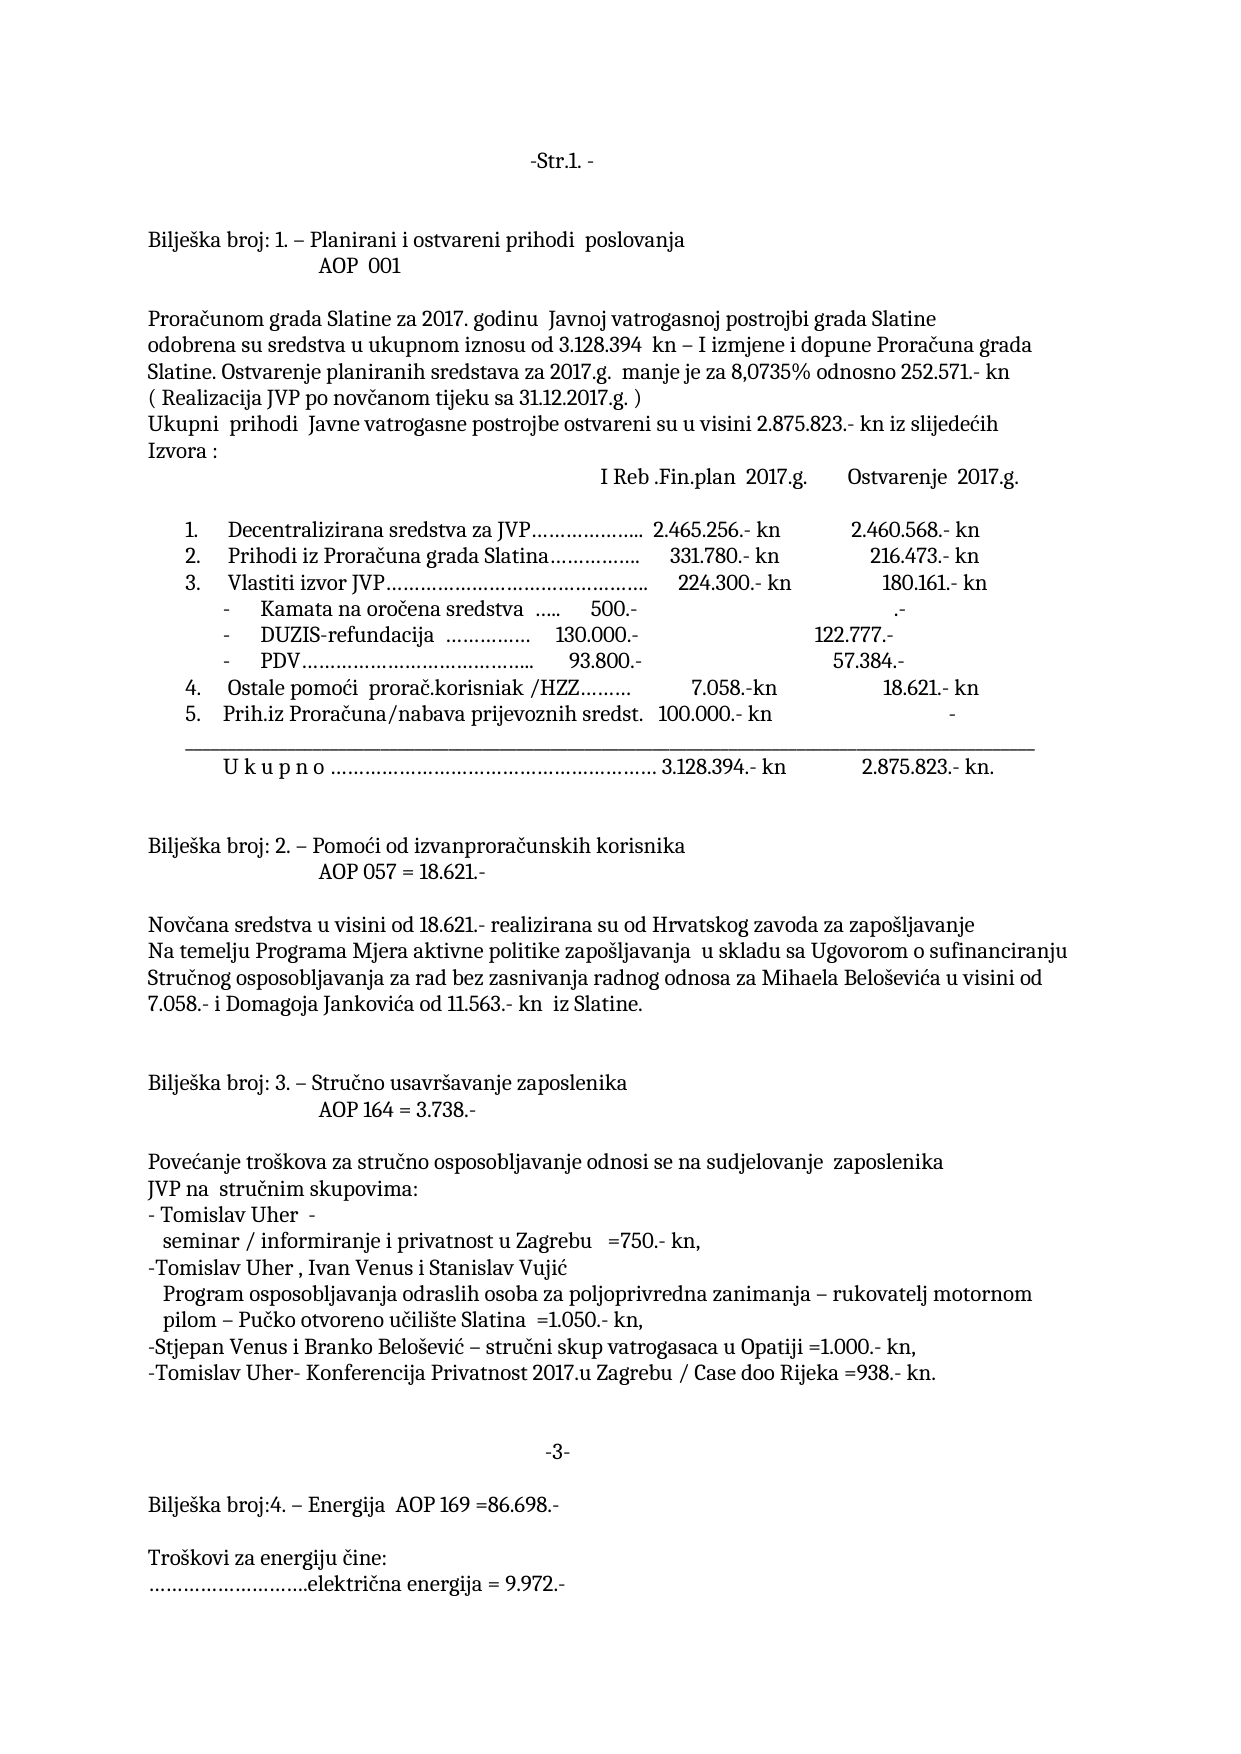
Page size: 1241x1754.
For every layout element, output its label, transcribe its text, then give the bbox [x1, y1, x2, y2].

text -3- [148, 1439, 1093, 1465]
text - Tomislav Uher - [148, 1202, 1093, 1228]
text Novčana sredstva u visini od 18.621.- realizirana su od Hrvatskog zavoda za zapošljavanje [148, 912, 1093, 938]
text Povećanje troškova za stručno osposobljavanje odnosi se na sudjelovanje zaposlenika [148, 1149, 1093, 1175]
text AOP 057 = 18.621.- [148, 859, 1093, 886]
list DUZIS-refundacija …………… 130.000.- 122.777.- [223, 622, 1093, 648]
text I Reb .Fin.plan 2017.g. Ostvarenje 2017.g. [148, 464, 1093, 490]
text Program osposobljavanja odraslih osoba za poljoprivredna zanimanja – rukovatelj motornom [148, 1281, 1093, 1307]
list Vlastiti izvor JVP………………………………………. 224.300.- kn 180.161.- kn [185, 569, 1093, 596]
text U k u p n o ………………………………………………… 3.128.394.- kn 2.875.823.- kn. [148, 754, 1093, 780]
text JVP na stručnim skupovima: [148, 1175, 1093, 1202]
text Troškovi za energiju čine: [148, 1544, 1093, 1571]
text ……………………….električna energija = 9.972.- [148, 1571, 1093, 1597]
text ____________________________________________________________________________________________________ [185, 727, 1093, 754]
text pilom – Pučko otvoreno učilište Slatina =1.050.- kn, [148, 1307, 1093, 1333]
text odobrena su sredstva u ukupnom iznosu od 3.128.394 kn – I izmjene i dopune Proračuna grada [148, 332, 1093, 358]
text Slatine. Ostvarenje planiranih sredstava za 2017.g. manje je za 8,0735% odnosno 252.571.- kn [148, 358, 1093, 385]
list PDV………………………………….. 93.800.- 57.384.- [223, 648, 1093, 675]
text Bilješka broj: 1. – Planirani i ostvareni prihodi poslovanja [148, 227, 1093, 253]
text Proračunom grada Slatine za 2017. godinu Javnoj vatrogasnoj postrojbi grada Slatine [148, 306, 1093, 332]
text -Str.1. - [148, 148, 1093, 174]
text -Tomislav Uher , Ivan Venus i Stanislav Vujić [148, 1254, 1093, 1281]
list Kamata na oročena sredstva ….. 500.- .- [223, 596, 1093, 622]
text Ukupni prihodi Javne vatrogasne postrojbe ostvareni su u visini 2.875.823.- kn iz slijedećih [148, 411, 1093, 437]
list Ostale pomoći prorač.korisniak /HZZ……… 7.058.-kn 18.621.- kn [185, 675, 1093, 701]
text Bilješka broj: 2. – Pomoći od izvanproračunskih korisnika [148, 833, 1093, 859]
list Prihodi iz Proračuna grada Slatina……………. 331.780.- kn 216.473.- kn [185, 543, 1093, 569]
text ( Realizacija JVP po novčanom tijeku sa 31.12.2017.g. ) [148, 385, 1093, 411]
list Prih.iz Proračuna/nabava prijevoznih sredst. 100.000.- kn - [185, 701, 1093, 727]
list Decentralizirana sredstva za JVP……………….. 2.465.256.- kn 2.460.568.- kn [185, 517, 1093, 543]
text Izvora : [148, 437, 1093, 464]
text -Tomislav Uher- Konferencija Privatnost 2017.u Zagrebu / Case doo Rijeka =938.- kn. [148, 1360, 1093, 1386]
text seminar / informiranje i privatnost u Zagrebu =750.- kn, [148, 1228, 1093, 1254]
text Bilješka broj:4. – Energija AOP 169 =86.698.- [148, 1492, 1093, 1518]
text Bilješka broj: 3. – Stručno usavršavanje zaposlenika [148, 1070, 1093, 1096]
text Na temelju Programa Mjera aktivne politike zapošljavanja u skladu sa Ugovorom o sufinanciranju Stručnog osposobljavanja za rad bez zasnivanja radnog odnosa za Mihaela Beloševića u visini od 7.058.- i Domagoja Jankovića od 11.563.- kn iz Slatine. [148, 938, 1093, 1017]
text -Stjepan Venus i Branko Belošević – stručni skup vatrogasaca u Opatiji =1.000.- kn, [148, 1333, 1093, 1360]
text AOP 001 [148, 253, 1093, 279]
text AOP 164 = 3.738.- [148, 1096, 1093, 1123]
